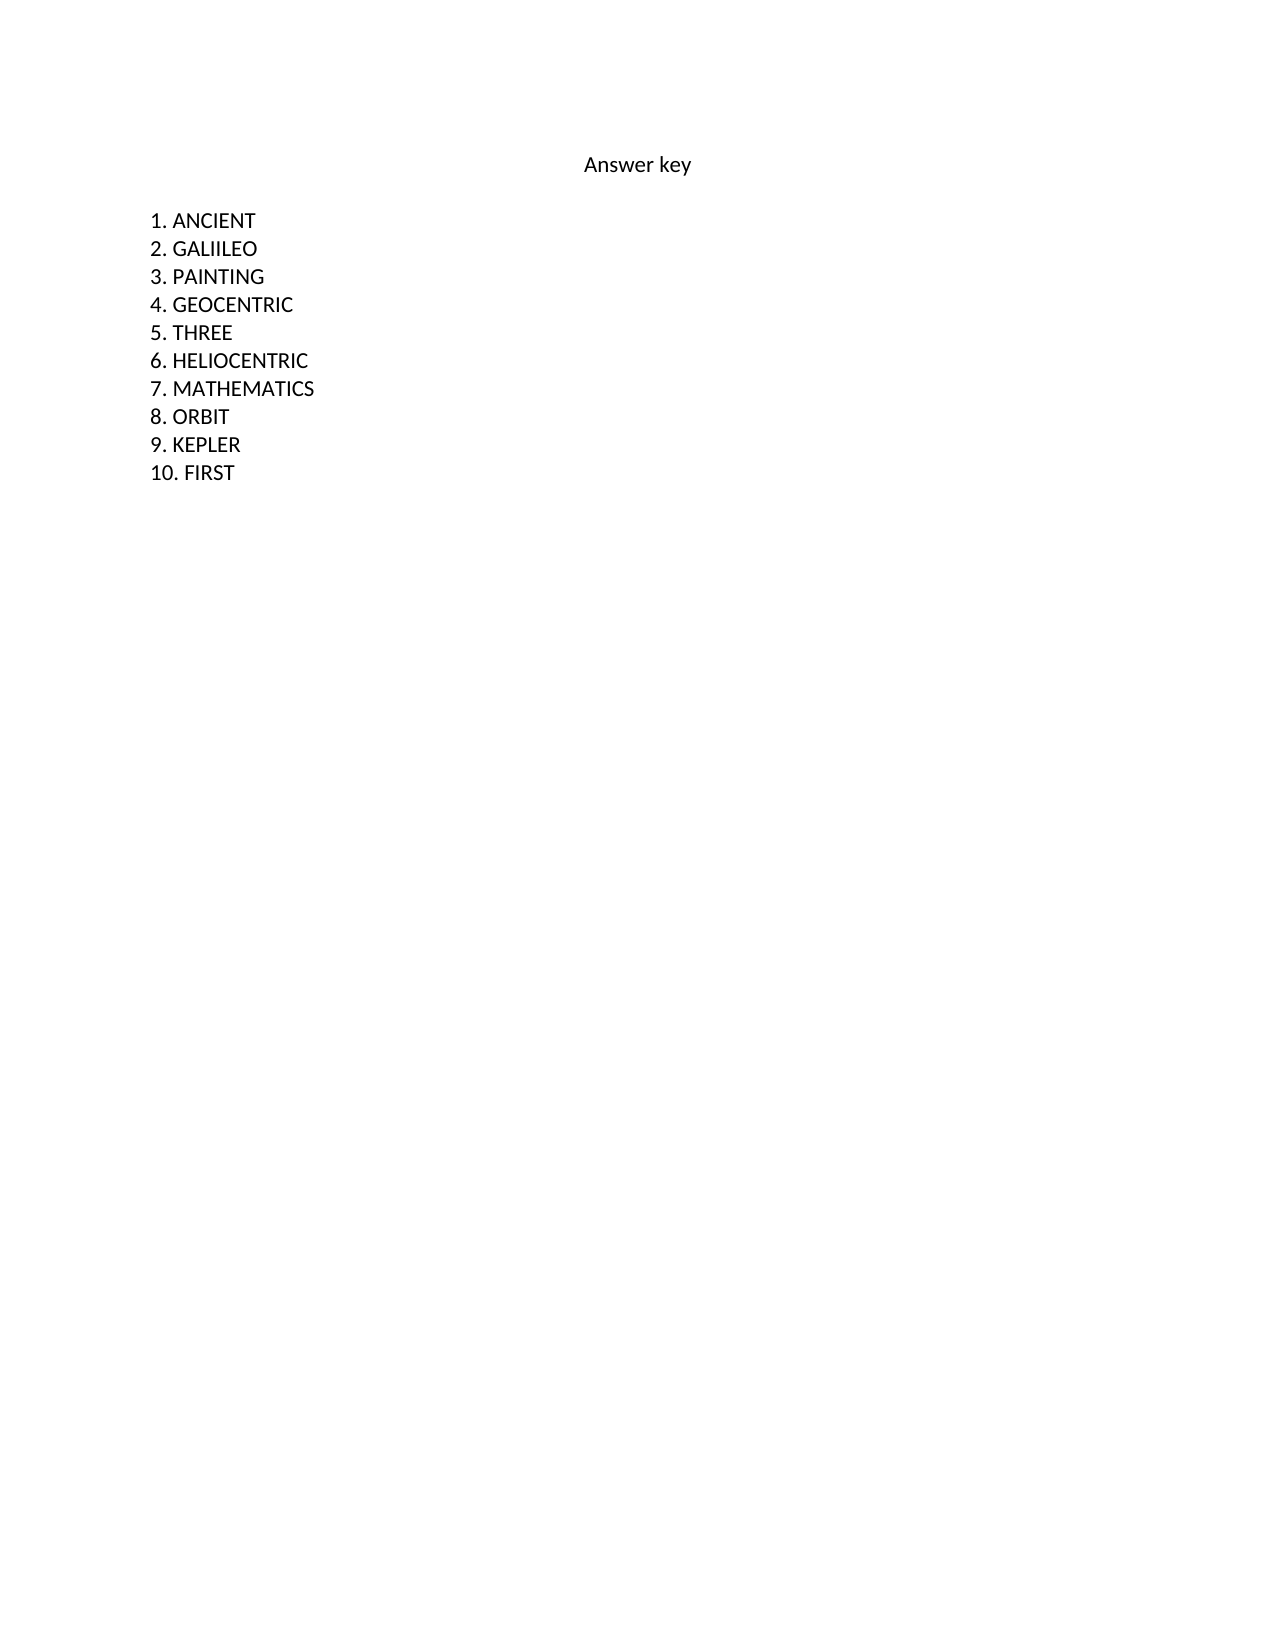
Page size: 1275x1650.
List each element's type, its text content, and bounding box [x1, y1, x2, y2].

text Answer key [150, 150, 1125, 178]
text 2. GALIILEO [150, 234, 1125, 262]
text 3. PAINTING [150, 262, 1125, 290]
text 8. ORBIT [150, 402, 1125, 430]
text 10. FIRST [150, 458, 1125, 486]
text 9. KEPLER [150, 430, 1125, 458]
text 7. MATHEMATICS [150, 374, 1125, 402]
text 4. GEOCENTRIC [150, 290, 1125, 318]
text 1. ANCIENT [150, 206, 1125, 234]
text 6. HELIOCENTRIC [150, 346, 1125, 374]
text 5. THREE [150, 318, 1125, 346]
